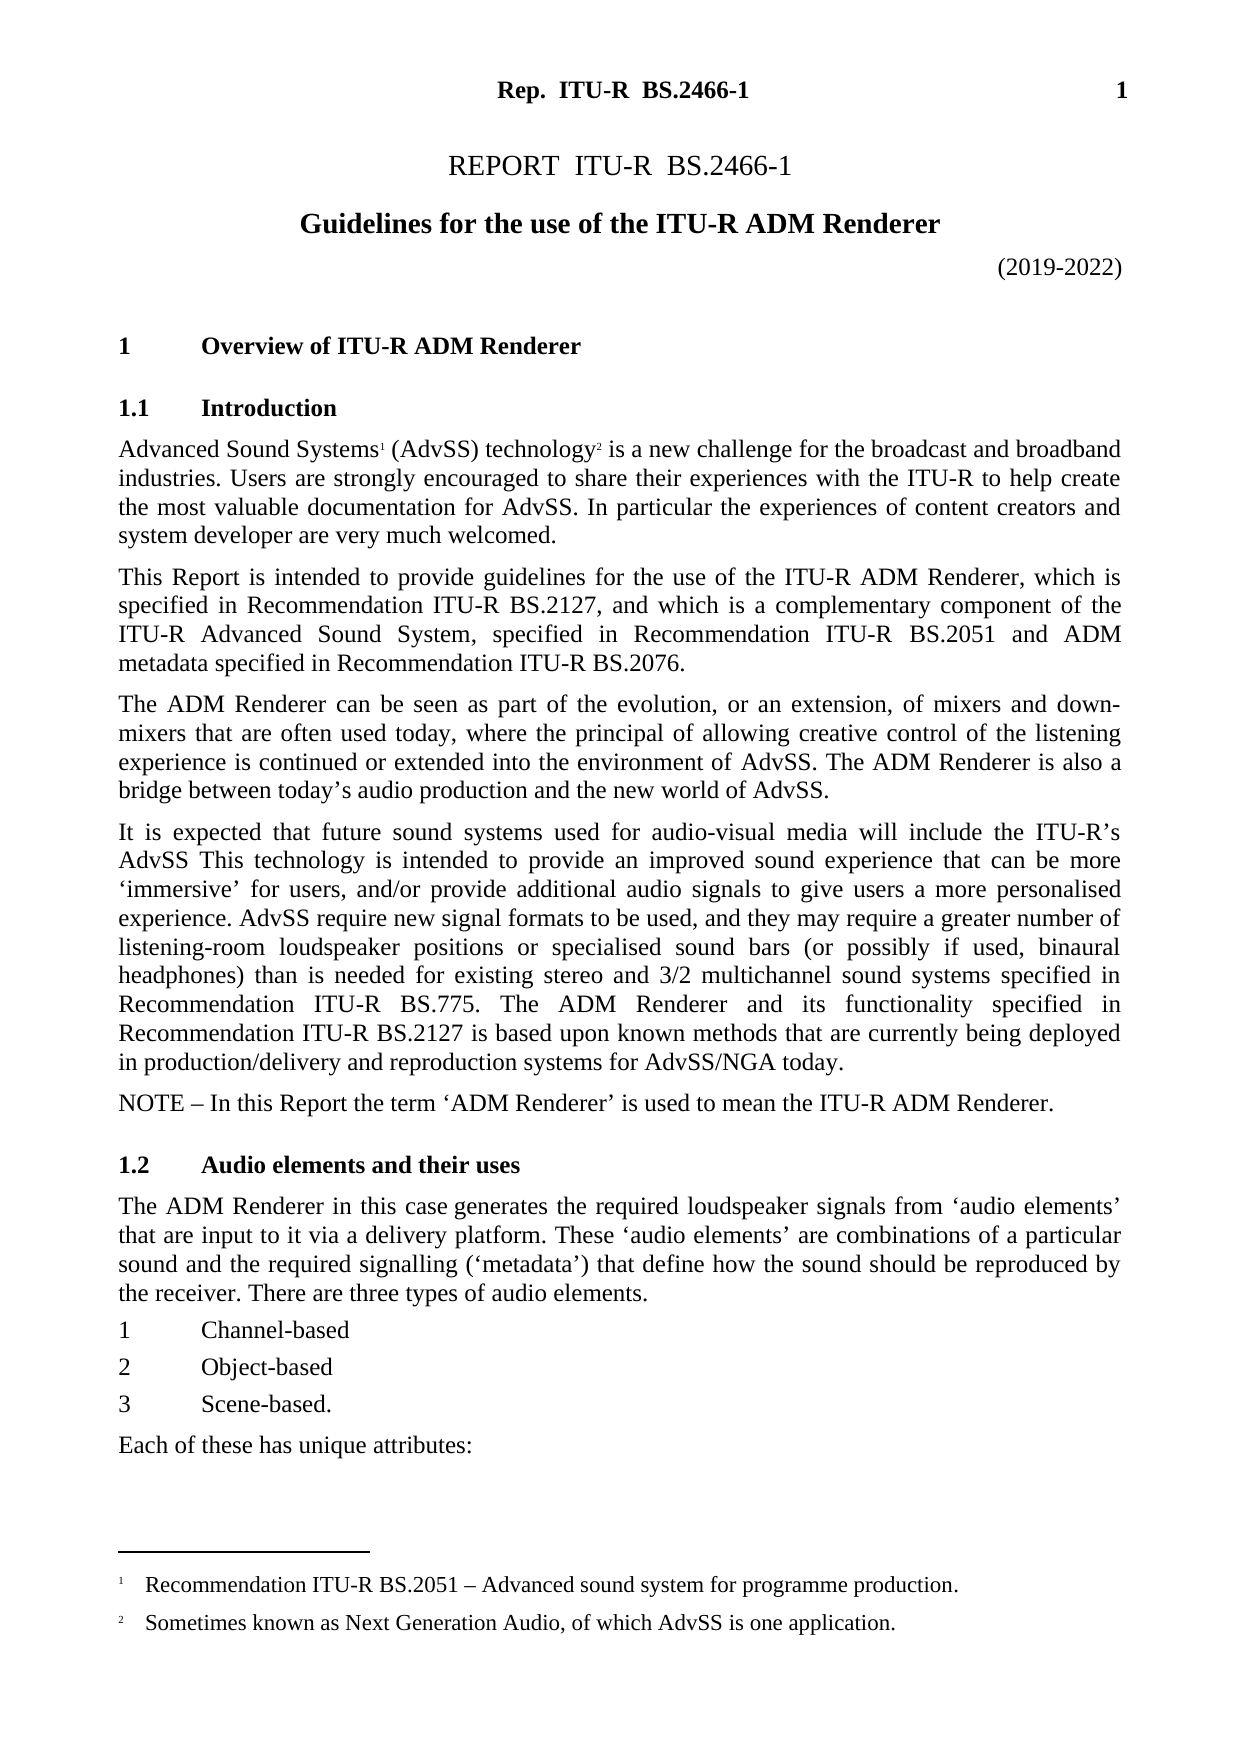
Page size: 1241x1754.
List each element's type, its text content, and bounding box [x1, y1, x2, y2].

text 3 Scene-based. [118, 1389, 1122, 1418]
text Each of these has unique attributes: [118, 1430, 1122, 1459]
text It is expected that future sound systems used for audio-visual media will include the ITU-R’s AdvSS This technology is intended to provide an improved sound experience that can be more ‘immersive’ for users, and/or provide additional audio signals to give users a more personalised experience. AdvSS require new signal formats to be used, and they may require a greater number of listening-room loudspeaker positions or specialised sound bars (or possibly if used, binaural headphones) than is needed for existing stereo and 3/2 multichannel sound systems specified in Recommendation ITU-R BS.775. The ADM Renderer and its functionality specified in Recommendation ITU-R BS.2127 is based upon known methods that are currently being deployed in production/delivery and reproduction systems for AdvSS/NGA today. [118, 817, 1122, 1076]
text 1 Channel-based [118, 1315, 1122, 1343]
text The ADM Renderer can be seen as part of the evolution, or an extension, of mixers and down-mixers that are often used today, where the principal of allowing creative control of the listening experience is continued or extended into the environment of AdvSS. The ADM Renderer is also a bridge between today’s audio production and the new world of AdvSS. [118, 689, 1122, 804]
text The ADM Renderer in this case generates the required loudspeaker signals from ‘audio elements’ that are input to it via a delivery platform. These ‘audio elements’ are combinations of a particular sound and the required signalling (‘metadata’) that define how the sound should be reproduced by the receiver. There are three types of audio elements. [118, 1191, 1122, 1306]
text NOTE – In this Report the term ‘ADM Renderer’ is used to mean the ITU-R ADM Renderer. [118, 1088, 1122, 1117]
title Guidelines for the use of the ITU-R ADM Renderer [118, 206, 1122, 240]
text Advanced Sound Systems (AdvSS) technology is a new challenge for the broadcast and broadband industries. Users are strongly encouraged to share their experiences with the ITU-R to help create the most valuable documentation for AdvSS. In particular the experiences of content creators and system developer are very much welcomed. [118, 434, 1122, 549]
subtitle 1.2 Audio elements and their uses [118, 1150, 1122, 1179]
text 2 Object-based [118, 1352, 1122, 1381]
subtitle 1.1 Introduction [118, 393, 1122, 422]
subtitle 1 Overview of ITU-R ADM Renderer [118, 331, 1122, 360]
text This Report is intended to provide guidelines for the use of the ITU-R ADM Renderer, which is specified in Recommendation ITU-R BS.2127, and which is a complementary component of the ITU-R Advanced Sound System, specified in Recommendation ITU-R BS.2051 and ADM metadata specified in Recommendation ITU-R BS.2076. [118, 562, 1122, 677]
text REPORT ITU-R BS.2466-1 [118, 148, 1122, 181]
text (2019-2022) [118, 252, 1122, 281]
